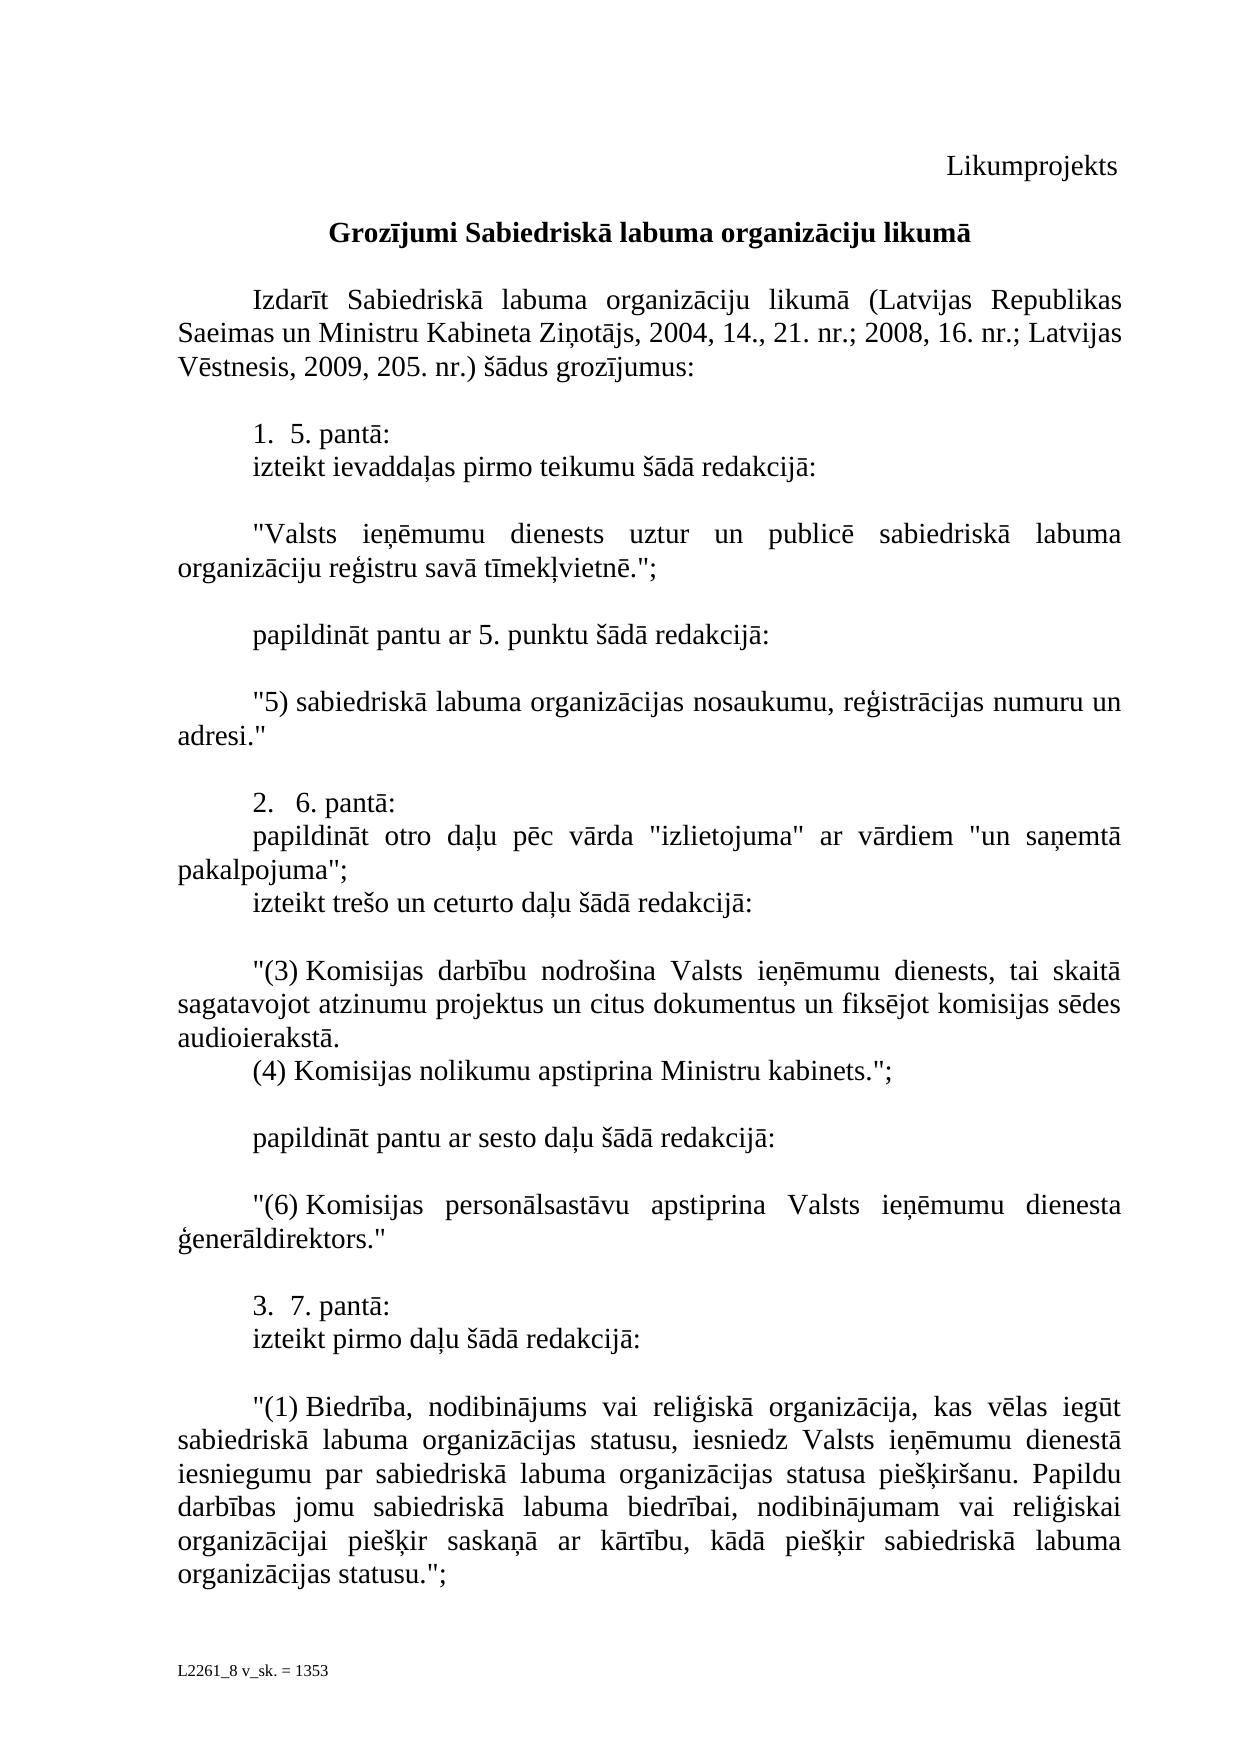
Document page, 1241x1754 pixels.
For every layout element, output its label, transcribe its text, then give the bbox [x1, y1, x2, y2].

text Grozījumi Sabiedriskā labuma organizāciju likumā [177, 215, 1122, 248]
text papildināt pantu ar sesto daļu šādā redakcijā: [177, 1120, 1122, 1154]
text "5) sabiedriskā labuma organizācijas nosaukumu, reģistrācijas numuru un adresi." [177, 684, 1122, 751]
text izteikt ievaddaļas pirmo teikumu šādā redakcijā: [177, 449, 1122, 483]
text papildināt pantu ar 5. punktu šādā redakcijā: [177, 617, 1122, 651]
text "(1) Biedrība, nodibinājums vai reliģiskā organizācija, kas vēlas iegūt sabiedriskā labuma organizācijas statusu, iesniedz Valsts ieņēmumu dienestā iesniegumu par sabiedriskā labuma organizācijas statusa piešķiršanu. Papildu darbības jomu sabiedriskā labuma biedrībai, nodibinājumam vai reliģiskai organizācijai piešķir saskaņā ar kārtību, kādā piešķir sabiedriskā labuma organizācijas statusu."; [177, 1389, 1122, 1590]
text Likumprojekts [162, 148, 1118, 181]
list 6. pantā: [177, 785, 1122, 818]
text izteikt pirmo daļu šādā redakcijā: [177, 1322, 1122, 1355]
list 5. pantā: [252, 416, 1122, 449]
text "Valsts ieņēmumu dienests uztur un publicē sabiedriskā labuma organizāciju reģistru savā tīmekļvietnē."; [177, 517, 1122, 584]
text izteikt trešo un ceturto daļu šādā redakcijā: [177, 886, 1122, 919]
text "(3) Komisijas darbību nodrošina Valsts ieņēmumu dienests, tai skaitā sagatavojot atzinumu projektus un citus dokumentus un fiksējot komisijas sēdes audioierakstā. [177, 953, 1122, 1053]
text (4) Komisijas nolikumu apstiprina Ministru kabinets."; [177, 1053, 1122, 1087]
text Izdarīt Sabiedriskā labuma organizāciju likumā (Latvijas Republikas Saeimas un Ministru Kabineta Ziņotājs, 2004, 14., 21. nr.; 2008, 16. nr.; Latvijas Vēstnesis, 2009, 205. nr.) šādus grozījumus: [177, 282, 1122, 382]
list papildināt otro daļu pēc vārda "izlietojuma" ar vārdiem "un saņemtā pakalpojuma"; [177, 818, 1122, 886]
list 7. pantā: [252, 1288, 1122, 1322]
text "(6) Komisijas personālsastāvu apstiprina Valsts ieņēmumu dienesta ģenerāldirektors." [177, 1187, 1122, 1254]
